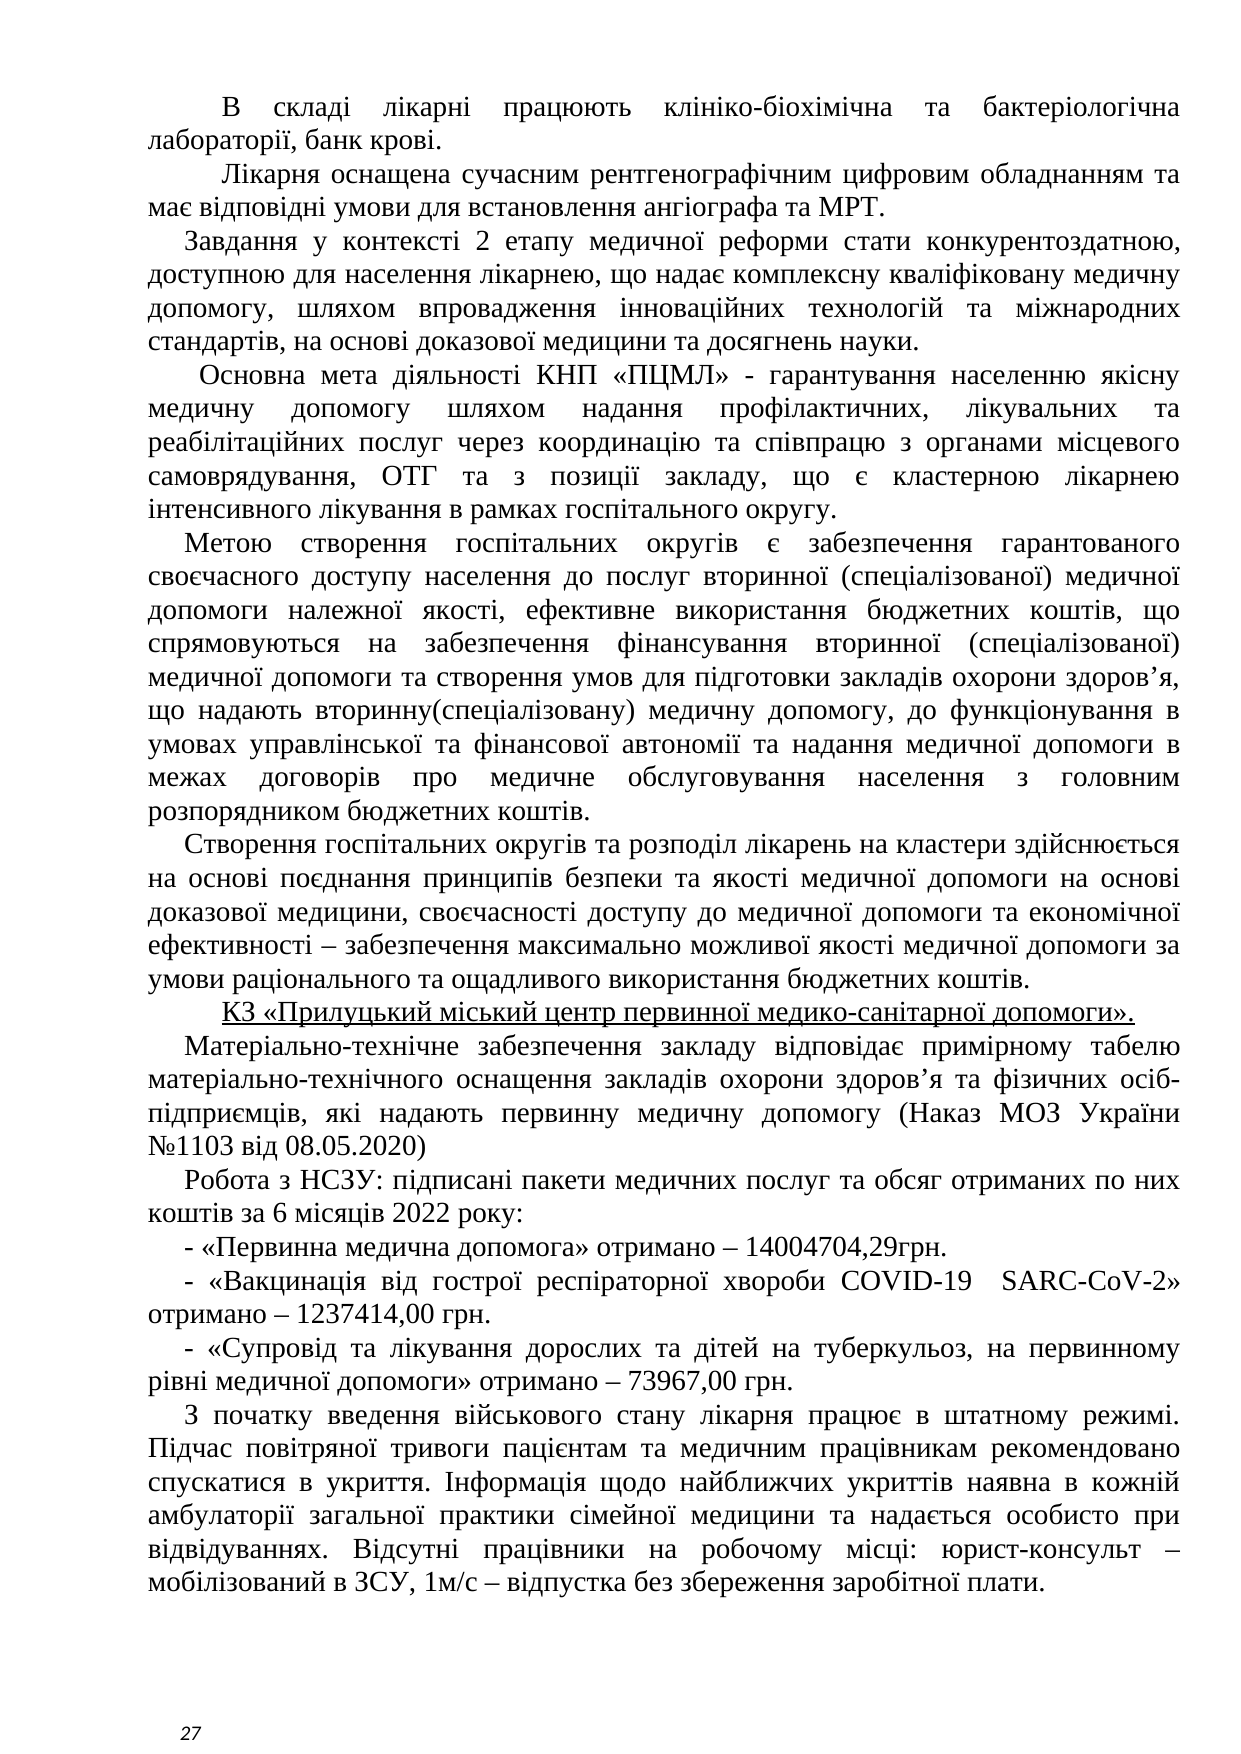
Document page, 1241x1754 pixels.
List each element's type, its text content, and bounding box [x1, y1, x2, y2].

text Робота з НСЗУ: підписані пакети медичних послуг та обсяг отриманих по них коштів за 6 місяців 2022 року: [148, 1162, 1181, 1229]
text Основна мета діяльності КНП «ПЦМЛ» - гарантування населенню якісну медичну допомогу шляхом надання профілактичних, лікувальних та реабілітаційних послуг через координацію та співпрацю з органами місцевого самоврядування, ОТГ та з позиції закладу, що є кластерною лікарнею інтенсивного лікування в рамках госпітального округу. [148, 357, 1181, 525]
text В складі лікарні працюють клініко-біохімічна та бактеріологічна лабораторії, банк крові. [148, 89, 1181, 156]
text КЗ «Прилуцький міський центр первинної медико-санітарної допомоги». [148, 994, 1181, 1028]
text З початку введення військового стану лікарня працює в штатному режимі. Підчас повітряної тривоги пацієнтам та медичним працівникам рекомендовано спускатися в укриття. Інформація щодо найближчих укриттів наявна в кожній амбулаторії загальної практики сімейної медицини та надається особисто при відвідуваннях. Відсутні працівники на робочому місці: юрист-консульт – мобілізований в ЗСУ, 1м/с – відпустка без збереження заробітної плати. [148, 1397, 1181, 1598]
text Матеріально-технічне забезпечення закладу відповідає примірному табелю матеріально-технічного оснащення закладів охорони здоров’я та фізичних осіб-підприємців, які надають первинну медичну допомогу (Наказ МОЗ України №1103 від 08.05.2020) [148, 1028, 1181, 1162]
text - «Первинна медична допомога» отримано – 14004704,29грн. [148, 1229, 1181, 1263]
text Створення госпітальних округів та розподіл лікарень на кластери здійснюється на основі поєднання принципів безпеки та якості медичної допомоги на основі доказової медицини, своєчасності доступу до медичної допомоги та економічної ефективності – забезпечення максимально можливої якості медичної допомоги за умови раціонального та ощадливого використання бюджетних коштів. [148, 827, 1181, 994]
text - «Супровід та лікування дорослих та дітей на туберкульоз, на первинному рівні медичної допомоги» отримано – 73967,00 грн. [148, 1330, 1181, 1397]
text Метою створення госпітальних округів є забезпечення гарантованого своєчасного доступу населення до послуг вторинної (спеціалізованої) медичної допомоги належної якості, ефективне використання бюджетних коштів, що спрямовуються на забезпечення фінансування вторинної (спеціалізованої) медичної допомоги та створення умов для підготовки закладів охорони здоров’я, що надають вторинну(спеціалізовану) медичну допомогу, до функціонування в умовах управлінської та фінансової автономії та надання медичної допомоги в межах договорів про медичне обслуговування населення з головним розпорядником бюджетних коштів. [148, 525, 1181, 827]
text Завдання у контексті 2 етапу медичної реформи стати конкурентоздатною, доступною для населення лікарнею, що надає комплексну кваліфіковану медичну допомогу, шляхом впровадження інноваційних технологій та міжнародних стандартів, на основі доказової медицини та досягнень науки. [148, 223, 1181, 357]
text Лікарня оснащена сучасним рентгенографічним цифровим обладнанням та має відповідні умови для встановлення ангіографа та МРТ. [148, 156, 1181, 223]
text - «Вакцинація від гострої респіраторної хвороби COVID-19 SARC-CoV-2» отримано – 1237414,00 грн. [148, 1263, 1181, 1330]
